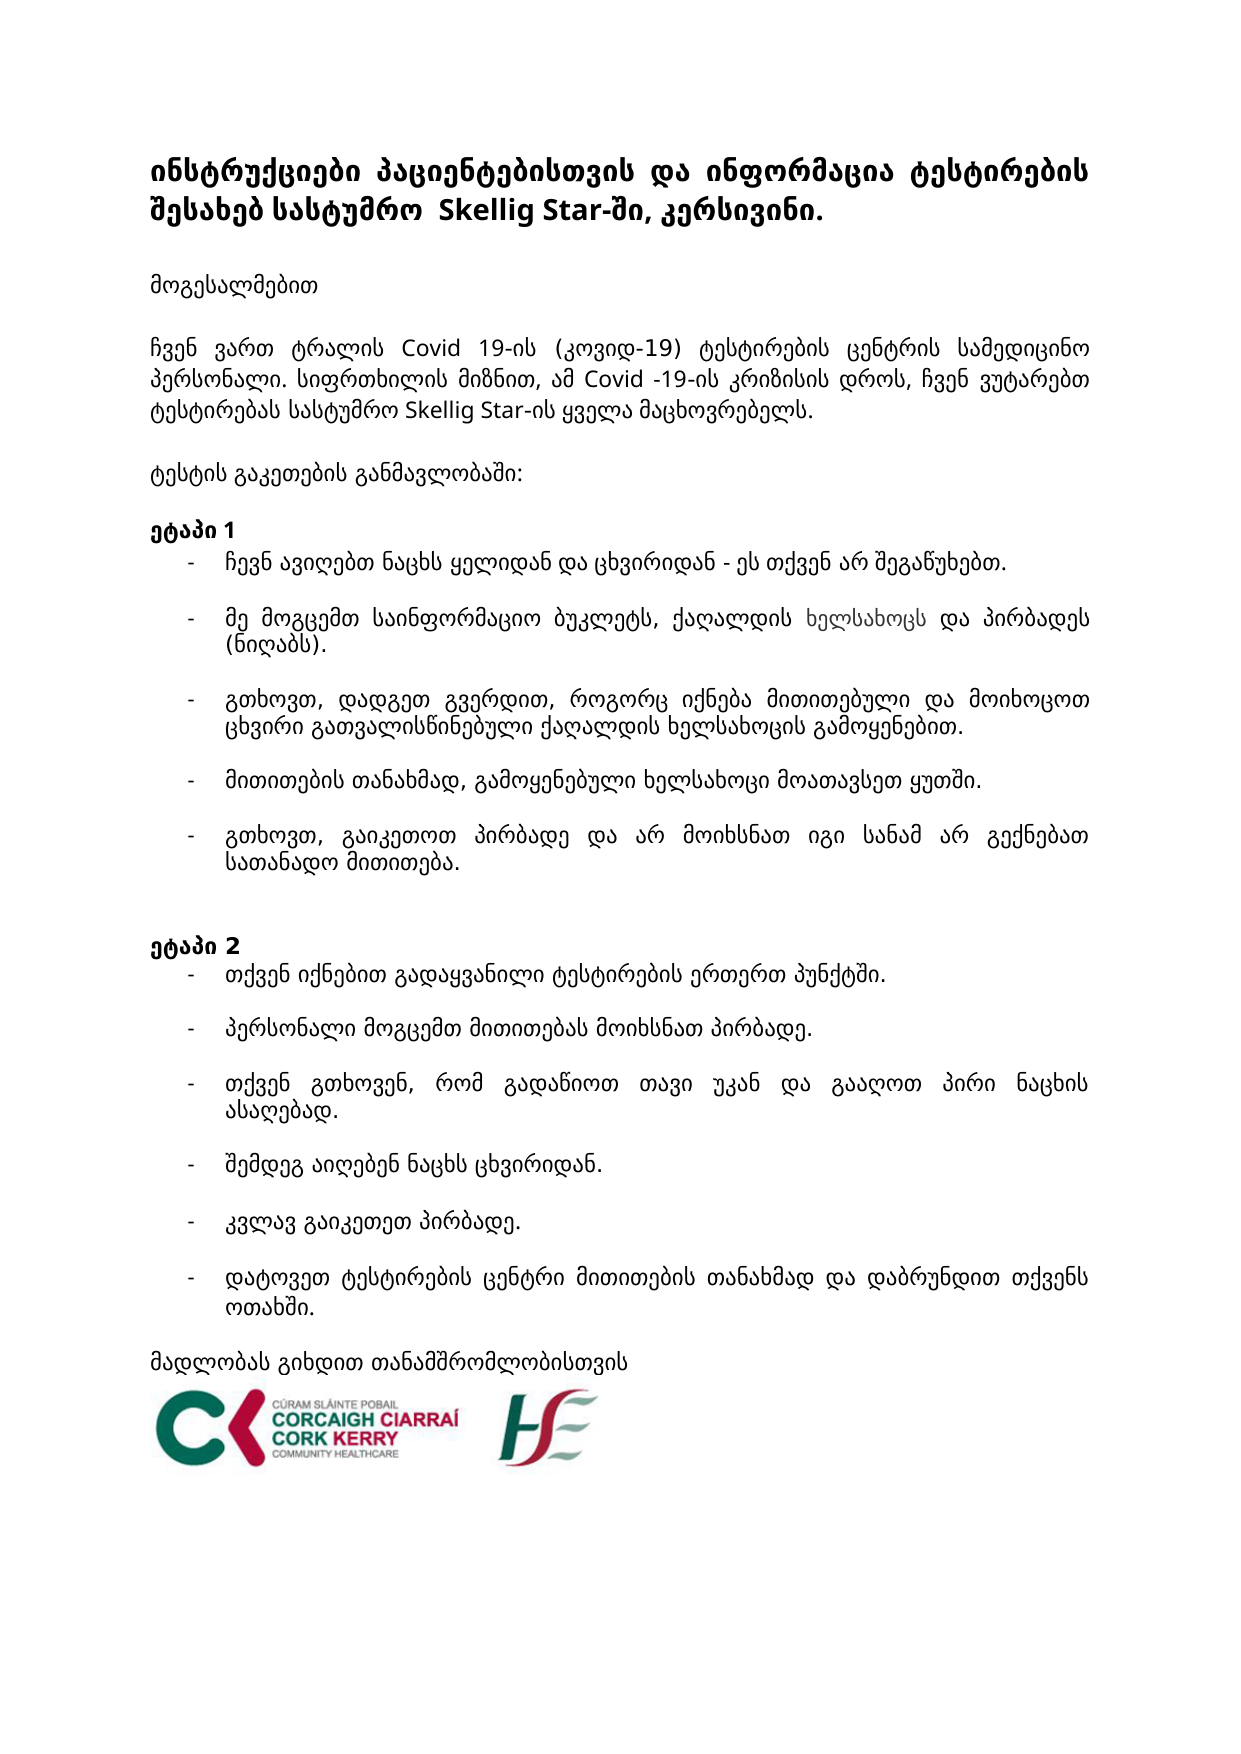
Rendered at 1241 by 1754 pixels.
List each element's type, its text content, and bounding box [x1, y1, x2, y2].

text მადლობას გიხდით თანამშრომლობისთვის [150, 1349, 1090, 1376]
text ეტაპი 2 [150, 933, 1090, 960]
list თქვენ იქნებით გადაყვანილი ტესტირების ერთერთ პუნქტში. [187, 960, 1090, 988]
picture [150, 1375, 604, 1482]
list კვლავ გაიკეთეთ პირბადე. [187, 1205, 1090, 1236]
text ეტაპი 1 [150, 514, 1090, 546]
list თქვენ გთხოვენ, რომ გადაწიოთ თავი უკან და გააღოთ პირი ნაცხის ასაღებად. [187, 1069, 1090, 1124]
list გთხოვთ, გაიკეთოთ პირბადე და არ მოიხსნათ იგი სანამ არ გექნებათ სათანადო მითითება. [187, 821, 1090, 876]
text მოგესალმებით [150, 269, 1090, 300]
list შემდეგ აიღებენ ნაცხს ცხვირიდან. [187, 1150, 1090, 1178]
list მე მოგცემთ საინფორმაციო ბუკლეტს, ქაღალდის ხელსახოცს და პირბადეს (ნიღაბს). [187, 604, 1090, 658]
list ჩევნ ავიღებთ ნაცხს ყელიდან და ცხვირიდან - ეს თქვენ არ შეგაწუხებთ. [187, 546, 1090, 577]
text ჩვენ ვართ ტრალის Covid 19-ის (კოვიდ-19) ტესტირების ცენტრის სამედიცინო პერსონალი. სიფრთხილის მიზნით, ამ Covid -19-ის კრიზისის დროს, ჩვენ ვუტარებთ ტესტირებას სასტუმრო Skellig Star-ის ყველა მაცხოვრებელს. [150, 332, 1090, 425]
list დატოვეთ ტესტირების ცენტრი მითითების თანახმად და დაბრუნდით თქვენს ოთახში. [187, 1263, 1090, 1322]
list პერსონალი მოგცემთ მითითებას მოიხსნათ პირბადე. [187, 1014, 1090, 1042]
list გთხოვთ, დადგეთ გვერდით, როგორც იქნება მითითებული და მოიხოცოთ ცხვირი გათვალისწინებული ქაღალდის ხელსახოცის გამოყენებით. [187, 685, 1090, 740]
list მითითების თანახმად, გამოყენებული ხელსახოცი მოათავსეთ ყუთში. [187, 766, 1090, 794]
text ტესტის გაკეთების განმავლობაში: [150, 457, 1090, 488]
text ინსტრუქციები პაციენტებისთვის და ინფორმაცია ტესტირების შესახებ სასტუმრო Skellig Star-ში, კერსივინი. [150, 150, 1090, 229]
